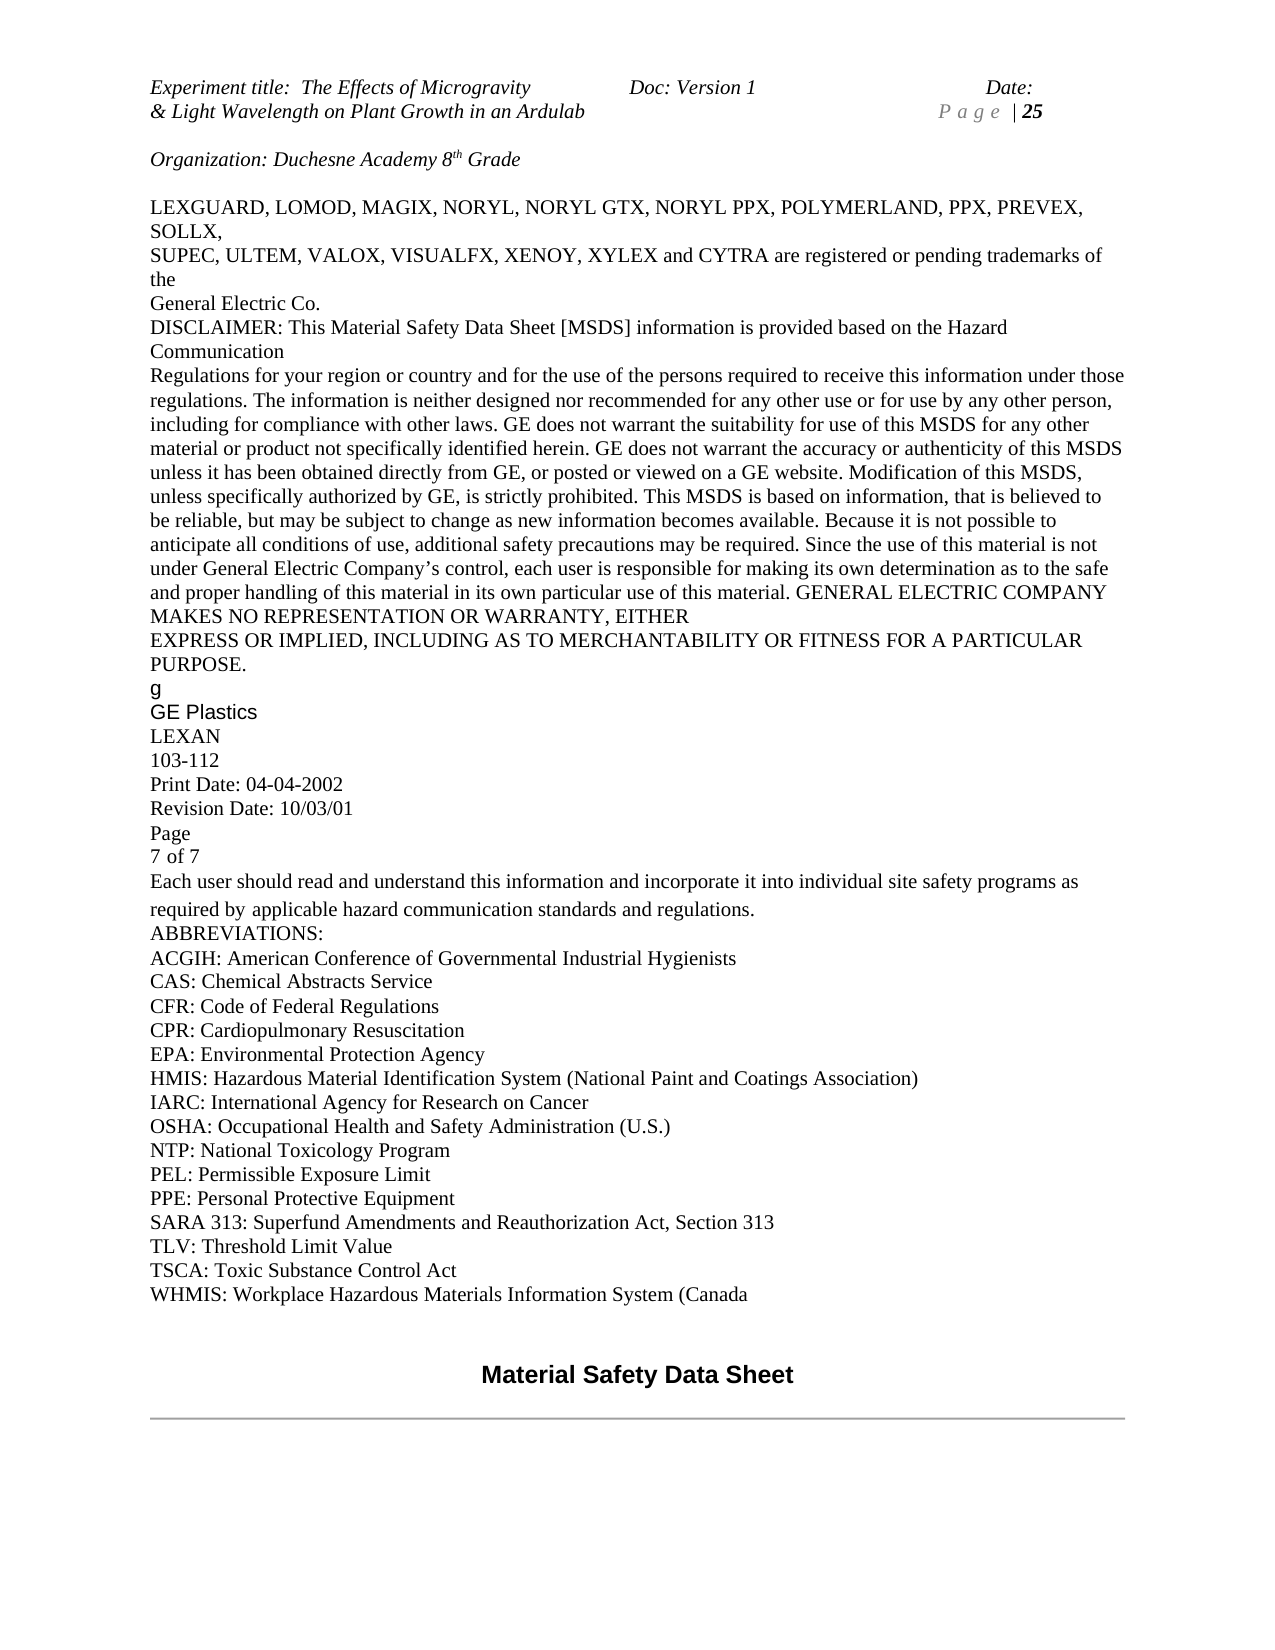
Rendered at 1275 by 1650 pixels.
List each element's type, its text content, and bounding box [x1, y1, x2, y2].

text EPA: Environmental Protection Agency [150, 1042, 1125, 1066]
text regulations. The information is neither designed nor recommended for any other use or for use by any other person, [150, 387, 1125, 412]
text Each user should read and understand this information and incorporate it into individual site safety programs as required by applicable hazard communication standards and regulations. [150, 868, 1125, 921]
text NTP: National Toxicology Program [150, 1138, 1125, 1162]
text GE Plastics [150, 700, 1125, 724]
text HMIS: Hazardous Material Identification System (National Paint and Coatings Association) [150, 1066, 1125, 1090]
text Regulations for your region or country and for the use of the persons required to receive this information under those [150, 363, 1125, 387]
text TLV: Threshold Limit Value [150, 1234, 1125, 1258]
text DISCLAIMER: This Material Safety Data Sheet [MSDS] information is provided based on the Hazard Communication [150, 315, 1125, 363]
text CPR: Cardiopulmonary Resuscitation [150, 1018, 1125, 1042]
text PEL: Permissible Exposure Limit [150, 1162, 1125, 1186]
text LEXGUARD, LOMOD, MAGIX, NORYL, NORYL GTX, NORYL PPX, POLYMERLAND, PPX, PREVEX, SOLLX, [150, 195, 1125, 243]
text LEXAN [150, 724, 1125, 748]
text Print Date: 04-04-2002 [150, 772, 1125, 796]
text SARA 313: Superfund Amendments and Reauthorization Act, Section 313 [150, 1210, 1125, 1234]
text SUPEC, ULTEM, VALOX, VISUALFX, XENOY, XYLEX and CYTRA are registered or pending trademarks of the [150, 243, 1125, 291]
text 103-112 [150, 748, 1125, 772]
text Revision Date: 10/03/01 [150, 796, 1125, 820]
text Material Safety Data Sheet [150, 1359, 1125, 1388]
text CAS: Chemical Abstracts Service [150, 969, 1125, 993]
text OSHA: Occupational Health and Safety Administration (U.S.) [150, 1114, 1125, 1138]
text ACGIH: American Conference of Governmental Industrial Hygienists [150, 945, 1125, 969]
text g [150, 676, 1125, 700]
text Page [150, 820, 1125, 844]
text including for compliance with other laws. GE does not warrant the suitability for use of this MSDS for any other material or product not specifically identified herein. GE does not warrant the accuracy or authenticity of this MSDS unless it has been obtained directly from GE, or posted or viewed on a GE website. Modification of this MSDS, unless specifically authorized by GE, is strictly prohibited. This MSDS is based on information, that is believed to be reliable, but may be subject to change as new information becomes available. Because it is not possible to anticipate all conditions of use, additional safety precautions may be required. Since the use of this material is not under General Electric Company’s control, each user is responsible for making its own determination as to the safe and proper handling of this material in its own particular use of this material. GENERAL ELECTRIC COMPANY MAKES NO REPRESENTATION OR WARRANTY, EITHER [150, 412, 1125, 628]
text EXPRESS OR IMPLIED, INCLUDING AS TO MERCHANTABILITY OR FITNESS FOR A PARTICULAR PURPOSE. [150, 628, 1125, 676]
text WHMIS: Workplace Hazardous Materials Information System (Canada [150, 1282, 1125, 1306]
text PPE: Personal Protective Equipment [150, 1186, 1125, 1210]
text 7 of 7 [150, 844, 1125, 868]
text TSCA: Toxic Substance Control Act [150, 1258, 1125, 1282]
text General Electric Co. [150, 291, 1125, 315]
text CFR: Code of Federal Regulations [150, 993, 1125, 1018]
text ABBREVIATIONS: [150, 921, 1125, 945]
text IARC: International Agency for Research on Cancer [150, 1090, 1125, 1114]
